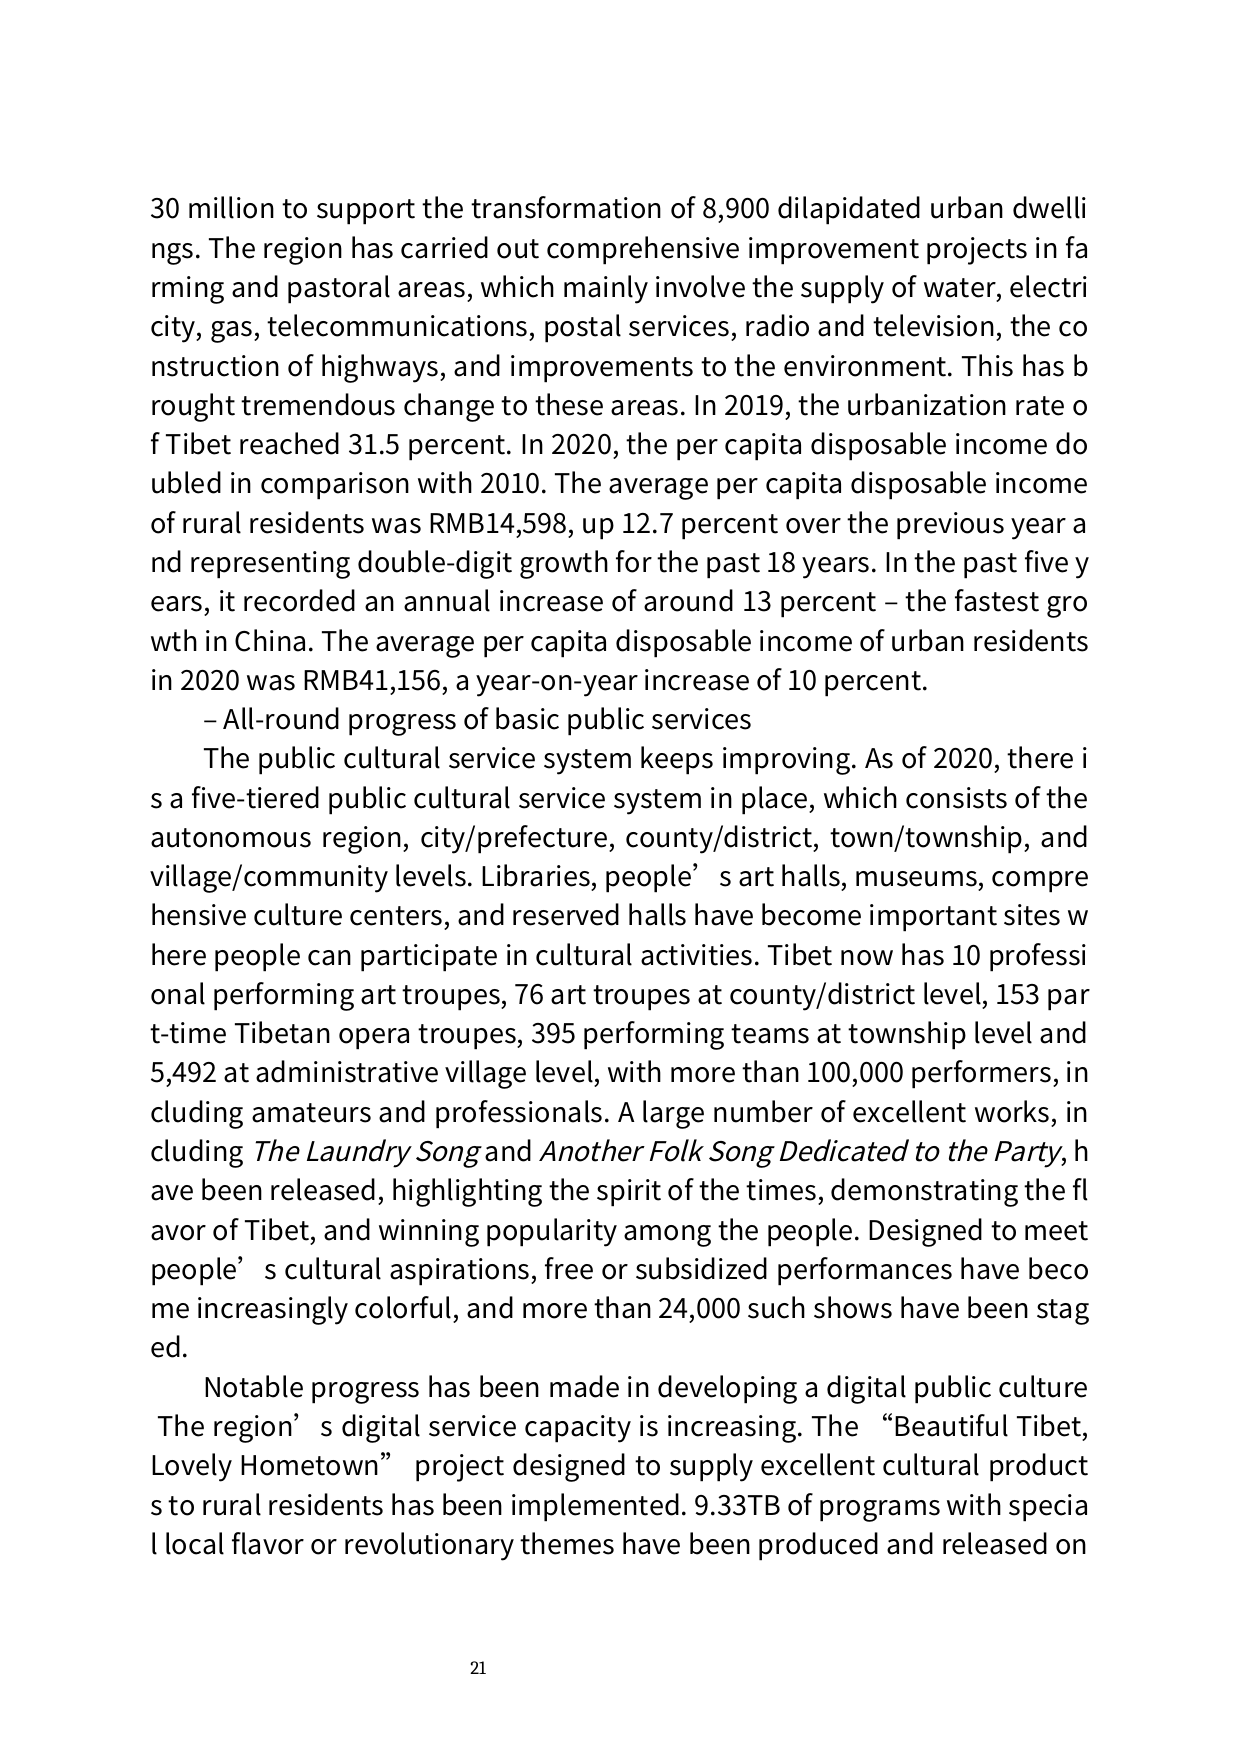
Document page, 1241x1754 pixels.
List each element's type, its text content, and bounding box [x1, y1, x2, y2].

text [150, 187, 1090, 698]
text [150, 1366, 1090, 1562]
text – All-round progress of basic public services [150, 698, 1090, 737]
text The public cultural service system keeps improving. As of 2020, there is a five-tiered public cultural service system in place, which consists of the autonomous region, city/prefecture, county/district, town/township, and village/community levels. Libraries, people’s art halls, museums, comprehensive culture centers, and reserved halls have become important sites where people can participate in cultural activities. Tibet now has 10 professional performing art troupes, 76 art troupes at county/district level, 153 part-time Tibetan opera troupes, 395 performing teams at township level and 5,492 at administrative village level, with more than 100,000 performers, including amateurs and professionals. A large number of excellent works, including The Laundry Song and Another Folk Song Dedicated to the Party, have been released, highlighting the spirit of the times, demonstrating the flavor of Tibet, and winning popularity among the people. Designed to meet people’s cultural aspirations, free or subsidized performances have become increasingly colorful, and more than 24,000 such shows have been staged. [150, 737, 1090, 1366]
